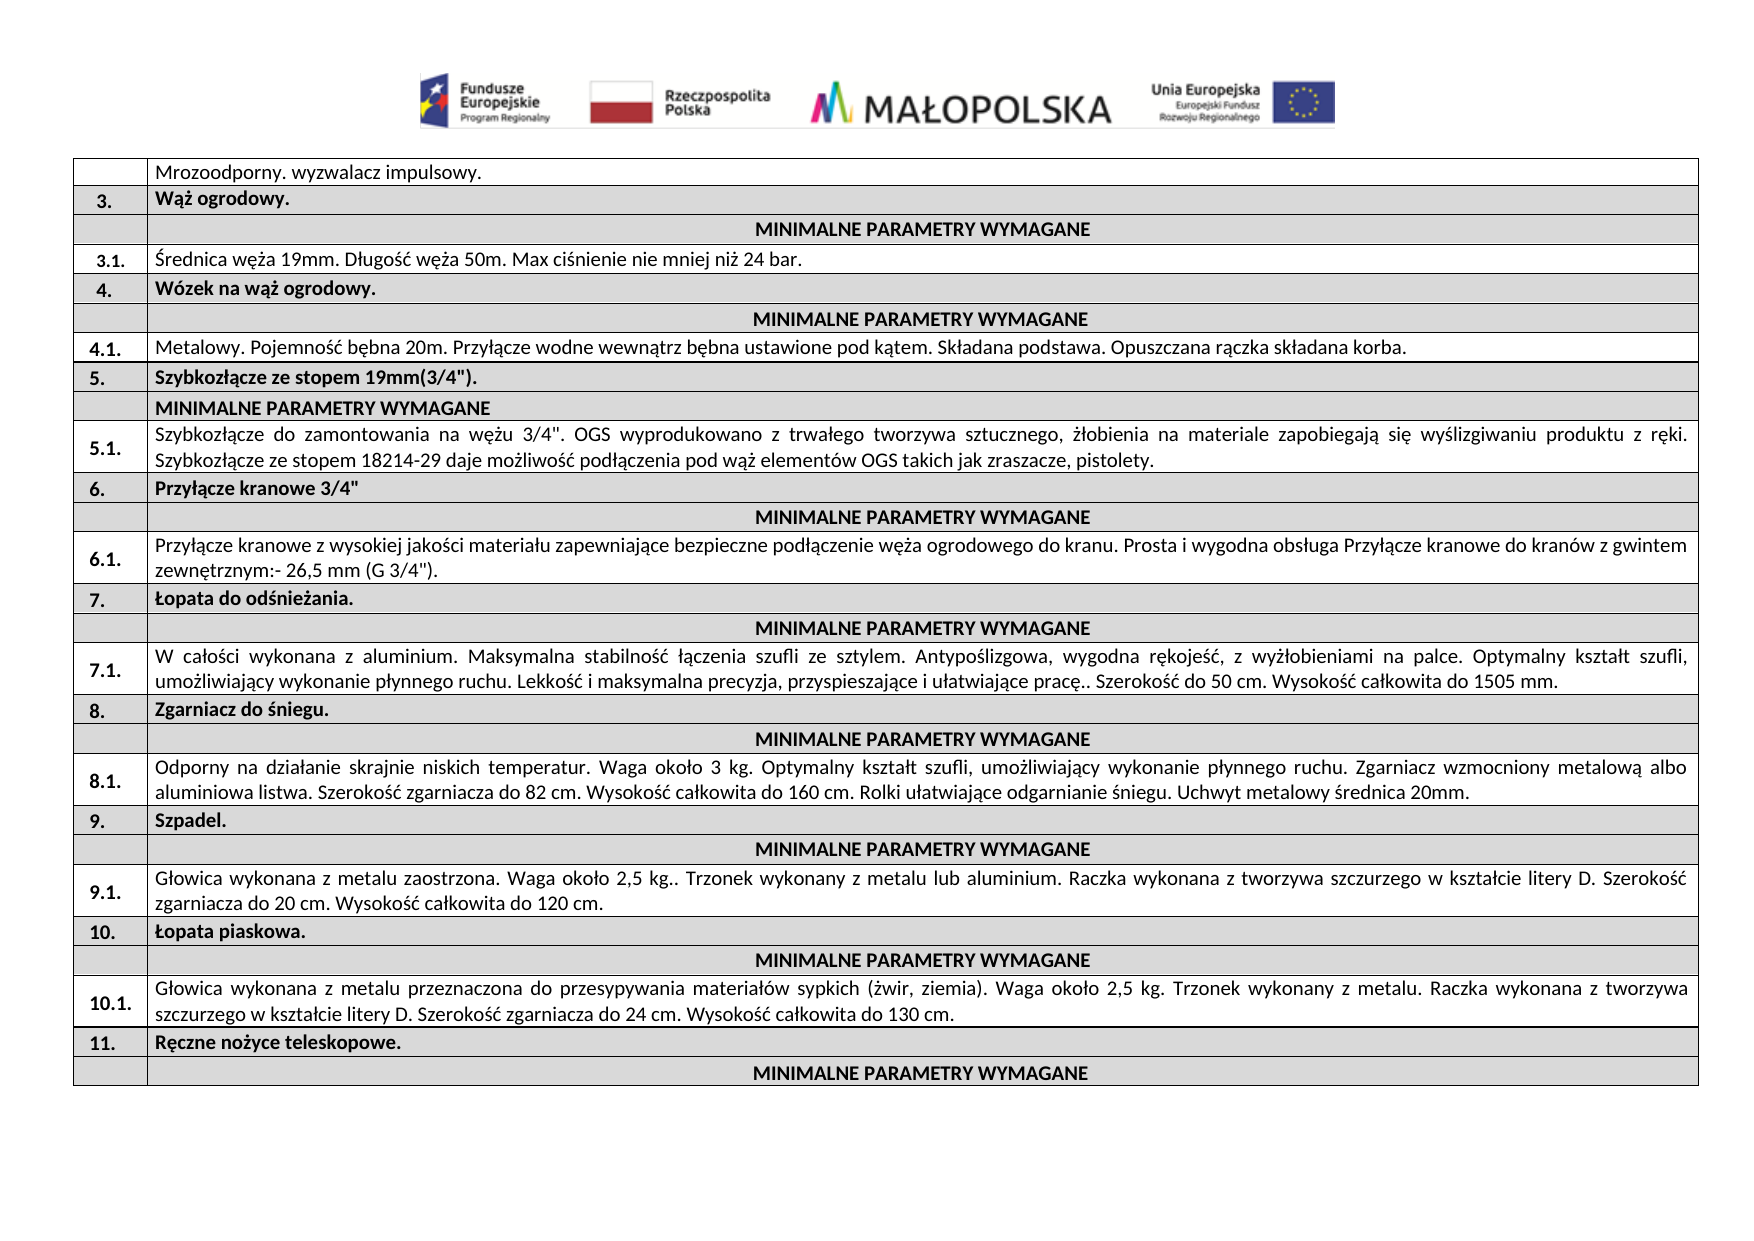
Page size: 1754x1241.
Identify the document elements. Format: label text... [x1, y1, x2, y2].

table_cell [74, 835, 147, 864]
table_cell [74, 186, 147, 214]
table_cell Zgarniacz do śniegu. [148, 695, 1698, 723]
table_cell [74, 754, 147, 805]
table_cell [74, 473, 147, 502]
table_cell [74, 806, 147, 834]
table_cell [74, 724, 147, 753]
table_cell MINIMALNE PARAMETRY WYMAGANE [148, 1057, 1698, 1085]
table_cell MINIMALNE PARAMETRY WYMAGANE [148, 215, 1698, 243]
table_cell [74, 215, 147, 243]
table_cell [74, 503, 147, 531]
table_cell Głowica wykonana z metalu zaostrzona. Waga około 2,5 kg.. Trzonek wykonany z metalu lub aluminium. Raczka wykonana z tworzywa szczurzego w kształcie litery D. Szerokość zgarniacza do 20 cm. Wysokość całkowita do 120 cm. [148, 865, 1698, 916]
table_cell [74, 421, 147, 472]
table_cell MINIMALNE PARAMETRY WYMAGANE [148, 503, 1698, 531]
table_cell MINIMALNE PARAMETRY WYMAGANE [148, 946, 1698, 974]
table_cell Szybkozłącze do zamontowania na wężu 3/4". OGS wyprodukowano z trwałego tworzywa sztucznego, żłobienia na materiale zapobiegają się wyślizgiwaniu produktu z ręki. Szybkozłącze ze stopem 18214-29 daje możliwość podłączenia pod wąż elementów OGS takich jak zraszacze, pistolety. [148, 421, 1698, 472]
table_cell Średnica węża 19mm. Długość węża 50m. Max ciśnienie nie mniej niż 24 bar. [148, 245, 1698, 273]
table_cell [74, 159, 147, 184]
table_cell Głowica wykonana z metalu przeznaczona do przesypywania materiałów sypkich (żwir, ziemia). Waga około 2,5 kg. Trzonek wykonany z metalu. Raczka wykonana z tworzywa szczurzego w kształcie litery D. Szerokość zgarniacza do 24 cm. Wysokość całkowita do 130 cm. [148, 976, 1698, 1026]
table_cell Metalowy. Pojemność bębna 20m. Przyłącze wodne wewnątrz bębna ustawione pod kątem. Składana podstawa. Opuszczana rączka składana korba. [148, 333, 1698, 361]
table_cell [74, 1028, 147, 1056]
table_cell Szybkozłącze ze stopem 19mm(3/4"). [148, 363, 1698, 391]
table_cell Łopata do odśnieżania. [148, 584, 1698, 612]
table_cell [74, 245, 147, 273]
table_cell [74, 695, 147, 723]
table_cell [74, 1057, 147, 1085]
picture [419, 73, 1335, 130]
table_cell Przyłącze kranowe z wysokiej jakości materiału zapewniające bezpieczne podłączenie węża ogrodowego do kranu. Prosta i wygodna obsługa Przyłącze kranowe do kranów z gwintem zewnętrznym:- 26,5 mm (G 3/4"). [148, 532, 1698, 583]
table_cell MINIMALNE PARAMETRY WYMAGANE [148, 614, 1698, 642]
table_cell [74, 304, 147, 332]
table_cell MINIMALNE PARAMETRY WYMAGANE [148, 724, 1698, 753]
table_cell Przyłącze kranowe 3/4" [148, 473, 1698, 502]
table_cell [74, 865, 147, 916]
table_cell Łopata piaskowa. [148, 917, 1698, 945]
table_cell Wózek na wąż ogrodowy. [148, 274, 1698, 302]
table_cell [74, 532, 147, 583]
table_cell [74, 917, 147, 945]
table_cell [74, 363, 147, 391]
table_cell MINIMALNE PARAMETRY WYMAGANE [148, 392, 1698, 420]
table_cell [74, 274, 147, 302]
table_cell Szpadel. [148, 806, 1698, 834]
table_cell Odporny na działanie skrajnie niskich temperatur. Waga około 3 kg. Optymalny kształt szufli, umożliwiający wykonanie płynnego ruchu. Zgarniacz wzmocniony metalową albo aluminiowa listwa. Szerokość zgarniacza do 82 cm. Wysokość całkowita do 160 cm. Rolki ułatwiające odgarnianie śniegu. Uchwyt metalowy średnica 20mm. [148, 754, 1698, 805]
table_cell [74, 333, 147, 361]
table_cell [74, 614, 147, 642]
table_cell Ręczne nożyce teleskopowe. [148, 1028, 1698, 1056]
table_cell MINIMALNE PARAMETRY WYMAGANE [148, 835, 1698, 864]
table_cell W całości wykonana z aluminium. Maksymalna stabilność łączenia szufli ze sztylem. Antypoślizgowa, wygodna rękojeść, z wyżłobieniami na palce. Optymalny kształt szufli, umożliwiający wykonanie płynnego ruchu. Lekkość i maksymalna precyzja, przyspieszające i ułatwiające pracę.. Szerokość do 50 cm. Wysokość całkowita do 1505 mm. [148, 643, 1698, 694]
table_cell [74, 946, 147, 974]
table_cell MINIMALNE PARAMETRY WYMAGANE [148, 304, 1698, 332]
table_cell Wąż ogrodowy. [148, 186, 1698, 214]
table_cell [74, 584, 147, 612]
table_cell [74, 643, 147, 694]
table_cell [74, 392, 147, 420]
table_cell [74, 976, 147, 1026]
